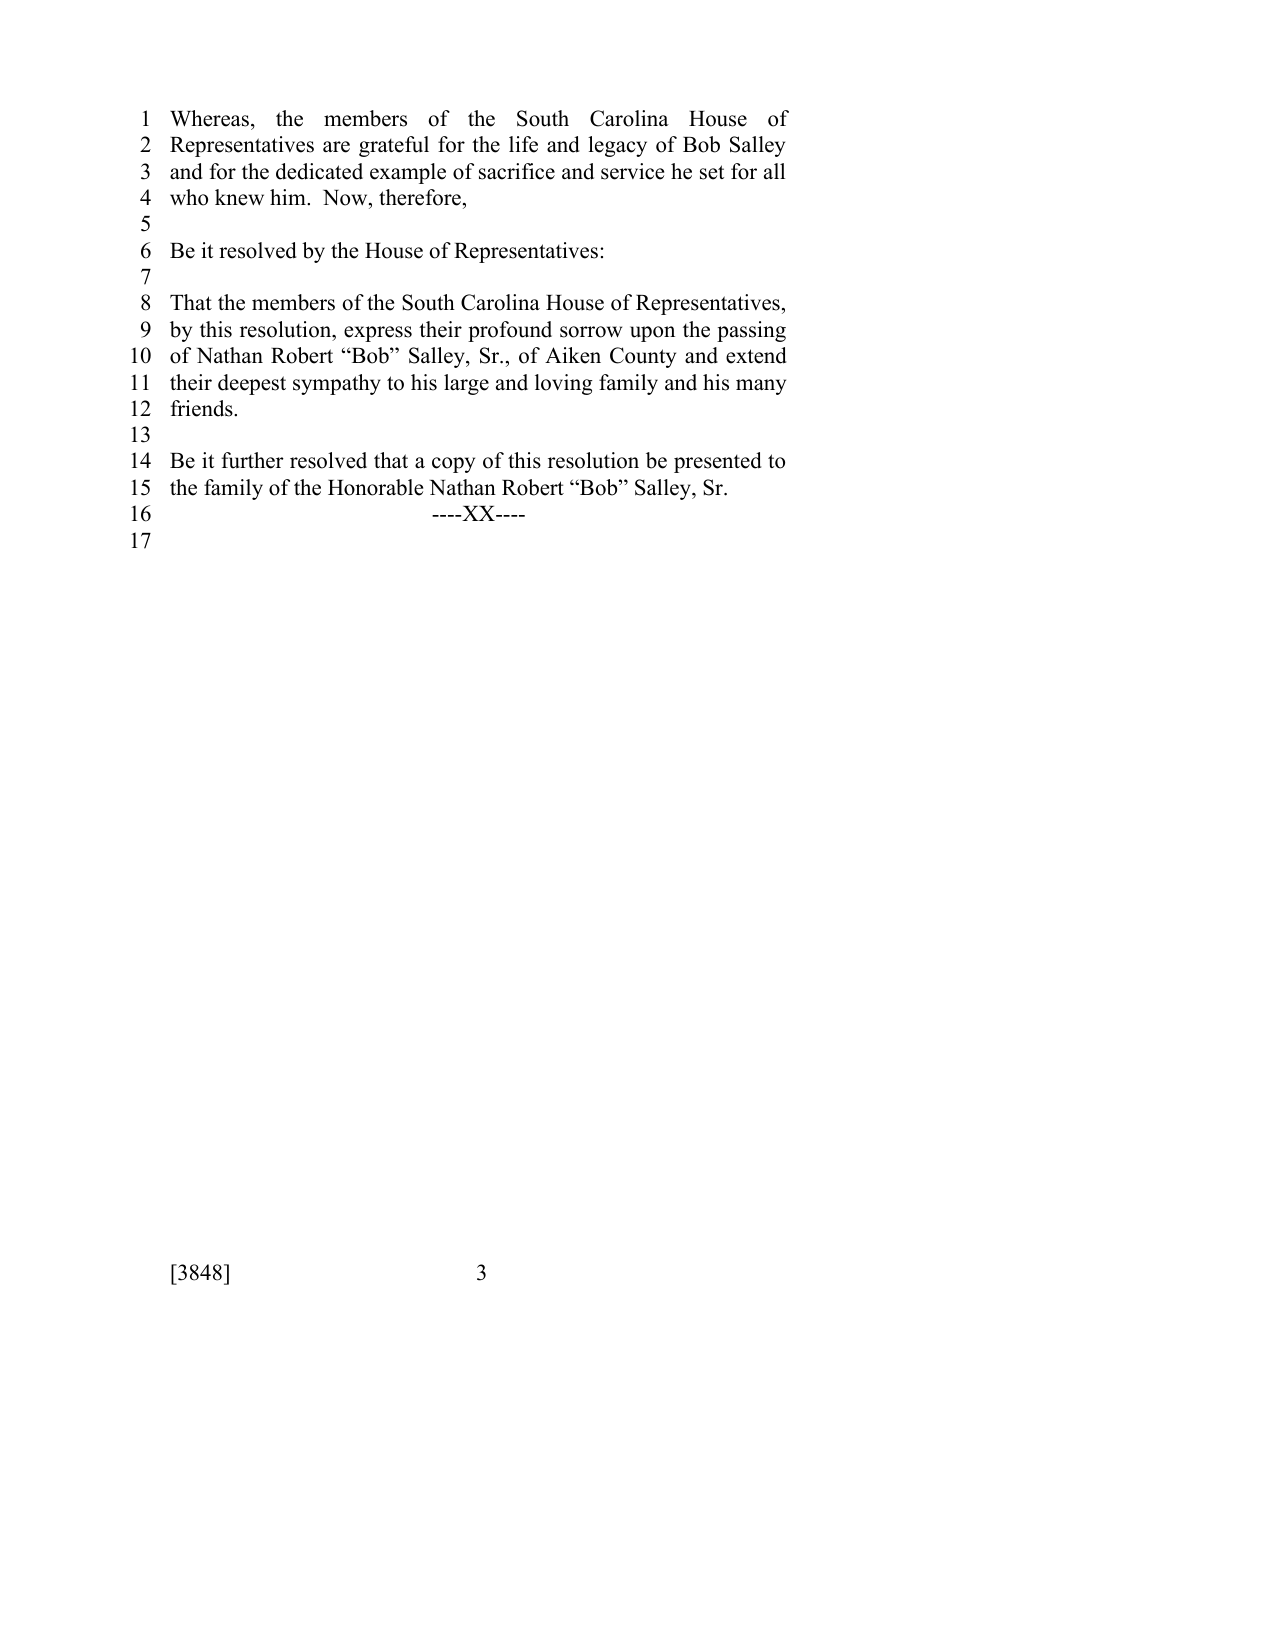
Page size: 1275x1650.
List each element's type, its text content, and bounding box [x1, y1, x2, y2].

text ----XX---- [169, 500, 787, 527]
text Be it resolved by the House of Representatives: [169, 237, 787, 263]
text Be it further resolved that a copy of this resolution be presented to the family of the Honorable Nathan Robert “Bob” Salley, Sr. [169, 448, 787, 500]
text Whereas, the members of the South Carolina House of Representatives are grateful for the life and legacy of Bob Salley and for the dedicated example of sacrifice and service he set for all who knew him. Now, therefore, [169, 105, 787, 210]
text That the members of the South Carolina House of Representatives, by this resolution, express their profound sorrow upon the passing of Nathan Robert “Bob” Salley, Sr., of Aiken County and extend their deepest sympathy to his large and loving family and his many friends. [169, 289, 787, 421]
